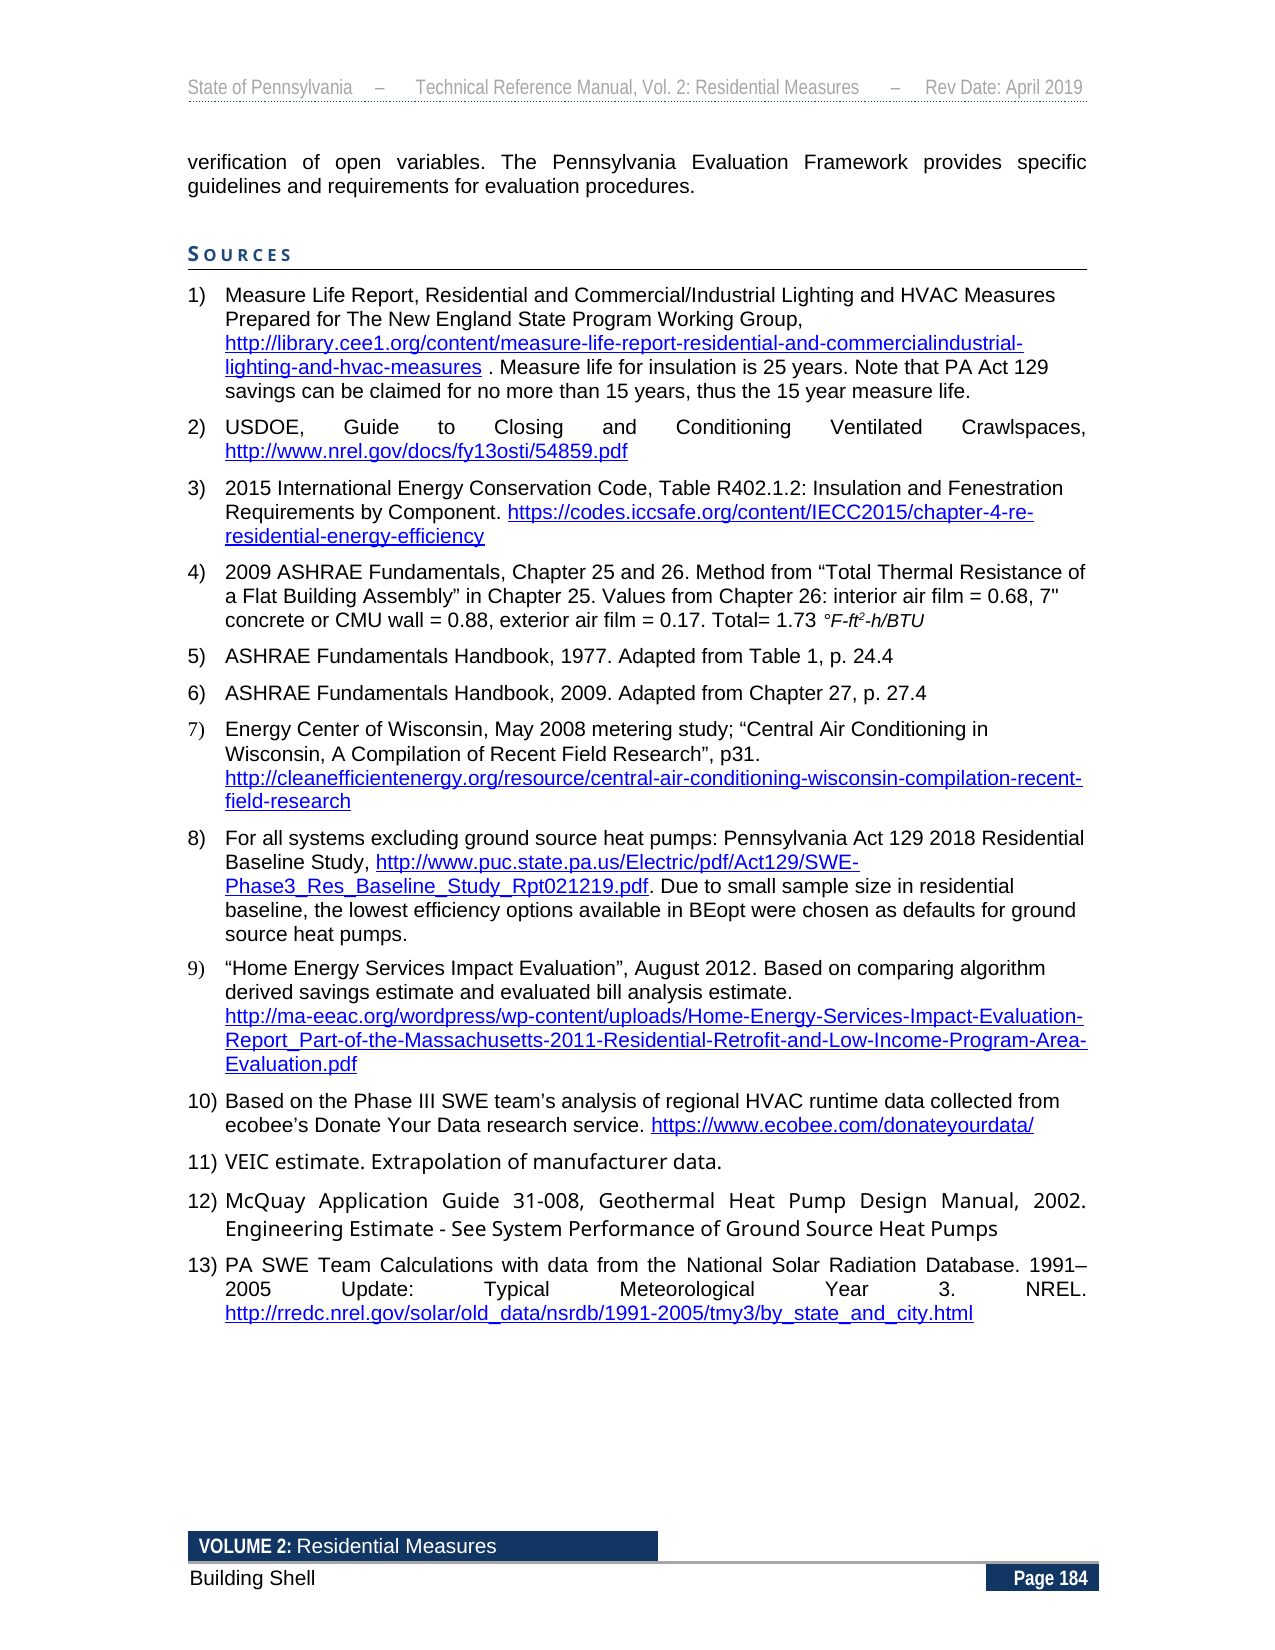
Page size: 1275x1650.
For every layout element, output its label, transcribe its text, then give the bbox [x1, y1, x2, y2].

text Sources [187, 239, 1087, 270]
list 2009 ASHRAE Fundamentals, Chapter 25 and 26. Method from “Total Thermal Resistance of a Flat Building Assembly” in Chapter 25. Values from Chapter 26: interior air film = 0.68, 7" concrete or CMU wall = 0.88, exterior air film = 0.17. Total= 1.73 °F-ft2-h/BTU [187, 560, 1087, 632]
list VEIC estimate. Extrapolation of manufacturer data. [187, 1147, 1087, 1175]
list Based on the Phase III SWE team’s analysis of regional HVAC runtime data collected from ecobee’s Donate Your Data research service. https://www.ecobee.com/donateyourdata/ [187, 1088, 1087, 1136]
list “Home Energy Services Impact Evaluation”, August 2012. Based on comparing algorithm derived savings estimate and evaluated bill analysis estimate. http://ma-eeac.org/wordpress/wp-content/uploads/Home-Energy-Services-Impact-Evaluation-Report_Part-of-the-Massachusetts-2011-Residential-Retrofit-and-Low-Income-Program-Area-Evaluation.pdf [187, 956, 1087, 1076]
list USDOE, Guide to Closing and Conditioning Ventilated Crawlspaces, http://www.nrel.gov/docs/fy13osti/54859.pdf [187, 415, 1087, 463]
list ASHRAE Fundamentals Handbook, 1977. Adapted from Table 1, p. 24.4 [187, 644, 1087, 668]
list Measure Life Report, Residential and Commercial/Industrial Lighting and HVAC Measures Prepared for The New England State Program Working Group, http://library.cee1.org/content/measure-life-report-residential-and-commercialindustrial-lighting-and-hvac-measures . Measure life for insulation is 25 years. Note that PA Act 129 savings can be claimed for no more than 15 years, thus the 15 year measure life. [187, 283, 1087, 403]
list McQuay Application Guide 31-008, Geothermal Heat Pump Design Manual, 2002. Engineering Estimate - See System Performance of Ground Source Heat Pumps [187, 1186, 1087, 1243]
list ASHRAE Fundamentals Handbook, 2009. Adapted from Chapter 27, p. 27.4 [187, 681, 1087, 705]
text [187, 150, 1087, 198]
list PA SWE Team Calculations with data from the National Solar Radiation Database. 1991–2005 Update: Typical Meteorological Year 3. NREL. http://rredc.nrel.gov/solar/old_data/nsrdb/1991-2005/tmy3/by_state_and_city.html [187, 1253, 1087, 1325]
list 2015 International Energy Conservation Code, Table R402.1.2: Insulation and Fenestration Requirements by Component. https://codes.iccsafe.org/content/IECC2015/chapter-4-re-residential-energy-efficiency [187, 476, 1087, 547]
list For all systems excluding ground source heat pumps: Pennsylvania Act 129 2018 Residential Baseline Study, http://www.puc.state.pa.us/Electric/pdf/Act129/SWE-Phase3_Res_Baseline_Study_Rpt021219.pdf. Due to small sample size in residential baseline, the lowest efficiency options available in BEopt were chosen as defaults for ground source heat pumps. [187, 826, 1087, 946]
list Energy Center of Wisconsin, May 2008 metering study; “Central Air Conditioning in Wisconsin, A Compilation of Recent Field Research”, p31. http://cleanefficientenergy.org/resource/central-air-conditioning-wisconsin-compilation-recent-field-research [187, 717, 1087, 813]
